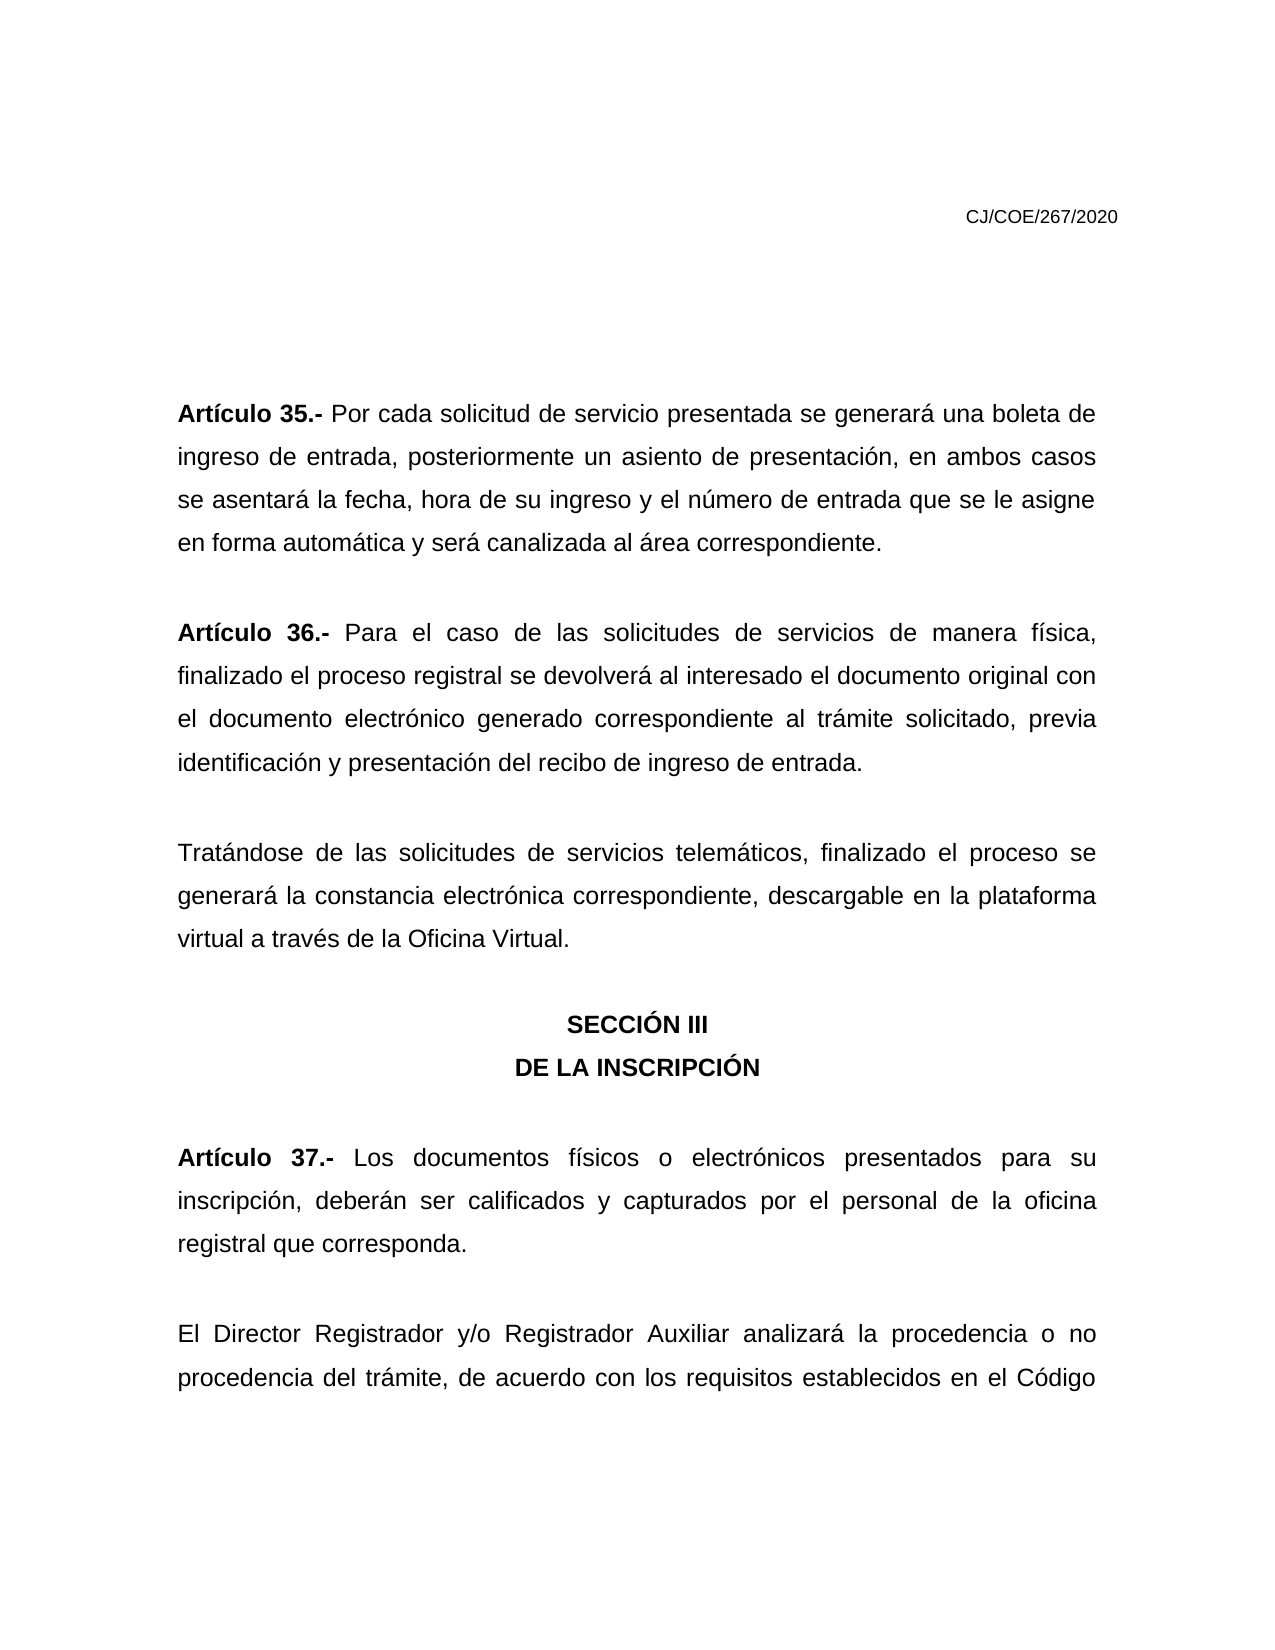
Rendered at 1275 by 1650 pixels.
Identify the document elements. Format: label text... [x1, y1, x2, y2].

text SECCIÓN III [177, 1010, 1098, 1039]
text Artículo 36.- Para el caso de las solicitudes de servicios de manera física, finalizado el proceso registral se devolverá al interesado el documento original con el documento electrónico generado correspondiente al trámite solicitado, previa identificación y presentación del recibo de ingreso de entrada. [177, 618, 1098, 776]
text Artículo 37.- Los documentos físicos o electrónicos presentados para su inscripción, deberán ser calificados y capturados por el personal de la oficina registral que corresponda. [177, 1143, 1098, 1258]
text DE LA INSCRIPCIÓN [177, 1053, 1098, 1082]
text Tratándose de las solicitudes de servicios telemáticos, finalizado el proceso se generará la constancia electrónica correspondiente, descargable en la plataforma virtual a través de la Oficina Virtual. [177, 837, 1098, 952]
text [177, 1319, 1098, 1391]
text Artículo 35.- Por cada solicitud de servicio presentada se generará una boleta de ingreso de entrada, posteriormente un asiento de presentación, en ambos casos se asentará la fecha, hora de su ingreso y el número de entrada que se le asigne en forma automática y será canalizada al área correspondiente. [177, 399, 1098, 557]
